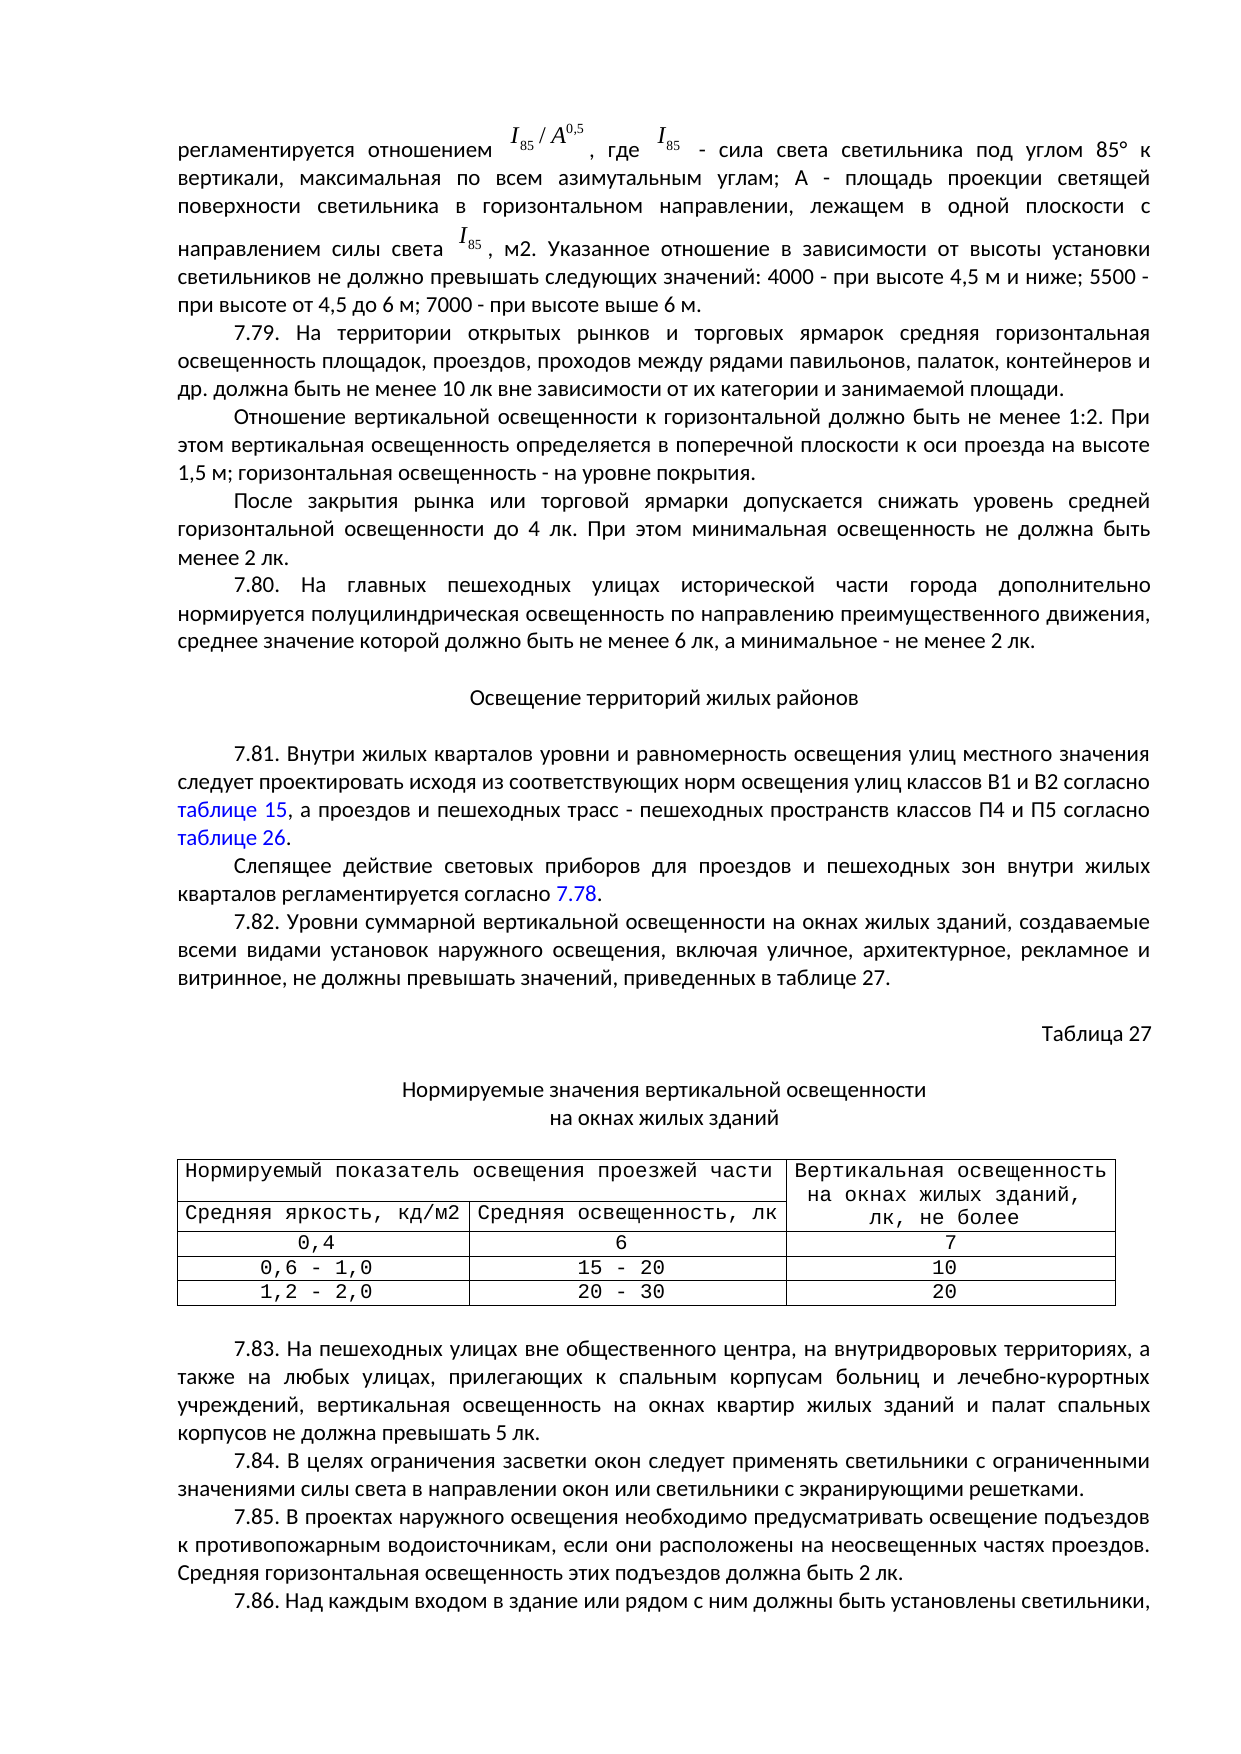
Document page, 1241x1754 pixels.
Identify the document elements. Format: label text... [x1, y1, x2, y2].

text на окнах жилых зданий [177, 1103, 1152, 1131]
text Слепящее действие световых приборов для проездов и пешеходных зон внутри жилых кварталов регламентируется согласно 7.78. [177, 851, 1152, 907]
text 7.81. Внутри жилых кварталов уровни и равномерность освещения улиц местного значения следует проектировать исходя из соответствующих норм освещения улиц классов В1 и В2 согласно таблице 15, а проездов и пешеходных трасс - пешеходных пространств классов П4 и П5 согласно таблице 26. [177, 739, 1152, 851]
text 7.83. На пешеходных улицах вне общественного центра, на внутридворовых территориях, а также на любых улицах, прилегающих к спальным корпусам больниц и лечебно-курортных учреждений, вертикальная освещенность на окнах квартир жилых зданий и палат спальных корпусов не должна превышать 5 лк. [177, 1334, 1152, 1446]
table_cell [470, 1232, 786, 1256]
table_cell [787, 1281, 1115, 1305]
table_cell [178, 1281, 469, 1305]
text 7.79. На территории открытых рынков и торговых ярмарок средняя горизонтальная освещенность площадок, проездов, проходов между рядами павильонов, палаток, контейнеров и др. должна быть не менее 10 лк вне зависимости от их категории и занимаемой площади. [177, 318, 1152, 402]
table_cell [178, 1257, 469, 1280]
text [177, 118, 1152, 318]
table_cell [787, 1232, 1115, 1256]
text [177, 1586, 1152, 1614]
text 7.84. В целях ограничения засветки окон следует применять светильники с ограниченными значениями силы света в направлении окон или светильники с экранирующими решетками. [177, 1446, 1152, 1502]
text Таблица 27 [177, 1019, 1152, 1047]
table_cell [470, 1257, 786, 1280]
text 7.85. В проектах наружного освещения необходимо предусматривать освещение подъездов к противопожарным водоисточникам, если они расположены на неосвещенных частях проездов. Средняя горизонтальная освещенность этих подъездов должна быть 2 лк. [177, 1502, 1152, 1586]
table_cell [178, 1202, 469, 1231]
text Освещение территорий жилых районов [177, 683, 1152, 711]
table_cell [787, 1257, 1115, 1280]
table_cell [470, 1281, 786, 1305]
text Отношение вертикальной освещенности к горизонтальной должно быть не менее 1:2. При этом вертикальная освещенность определяется в поперечной плоскости к оси проезда на высоте 1,5 м; горизонтальная освещенность - на уровне покрытия. [177, 402, 1152, 487]
text 7.82. Уровни суммарной вертикальной освещенности на окнах жилых зданий, создаваемые всеми видами установок наружного освещения, включая уличное, архитектурное, рекламное и витринное, не должны превышать значений, приведенных в таблице 27. [177, 907, 1152, 991]
text После закрытия рынка или торговой ярмарки допускается снижать уровень средней горизонтальной освещенности до 4 лк. При этом минимальная освещенность не должна быть менее 2 лк. [177, 487, 1152, 571]
text 7.80. На главных пешеходных улицах исторической части города дополнительно нормируется полуцилиндрическая освещенность по направлению преимущественного движения, среднее значение которой должно быть не менее 6 лк, а минимальное - не менее 2 лк. [177, 571, 1152, 655]
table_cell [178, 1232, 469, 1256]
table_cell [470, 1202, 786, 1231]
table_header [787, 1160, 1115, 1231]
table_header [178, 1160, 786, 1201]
text Нормируемые значения вертикальной освещенности [177, 1075, 1152, 1103]
